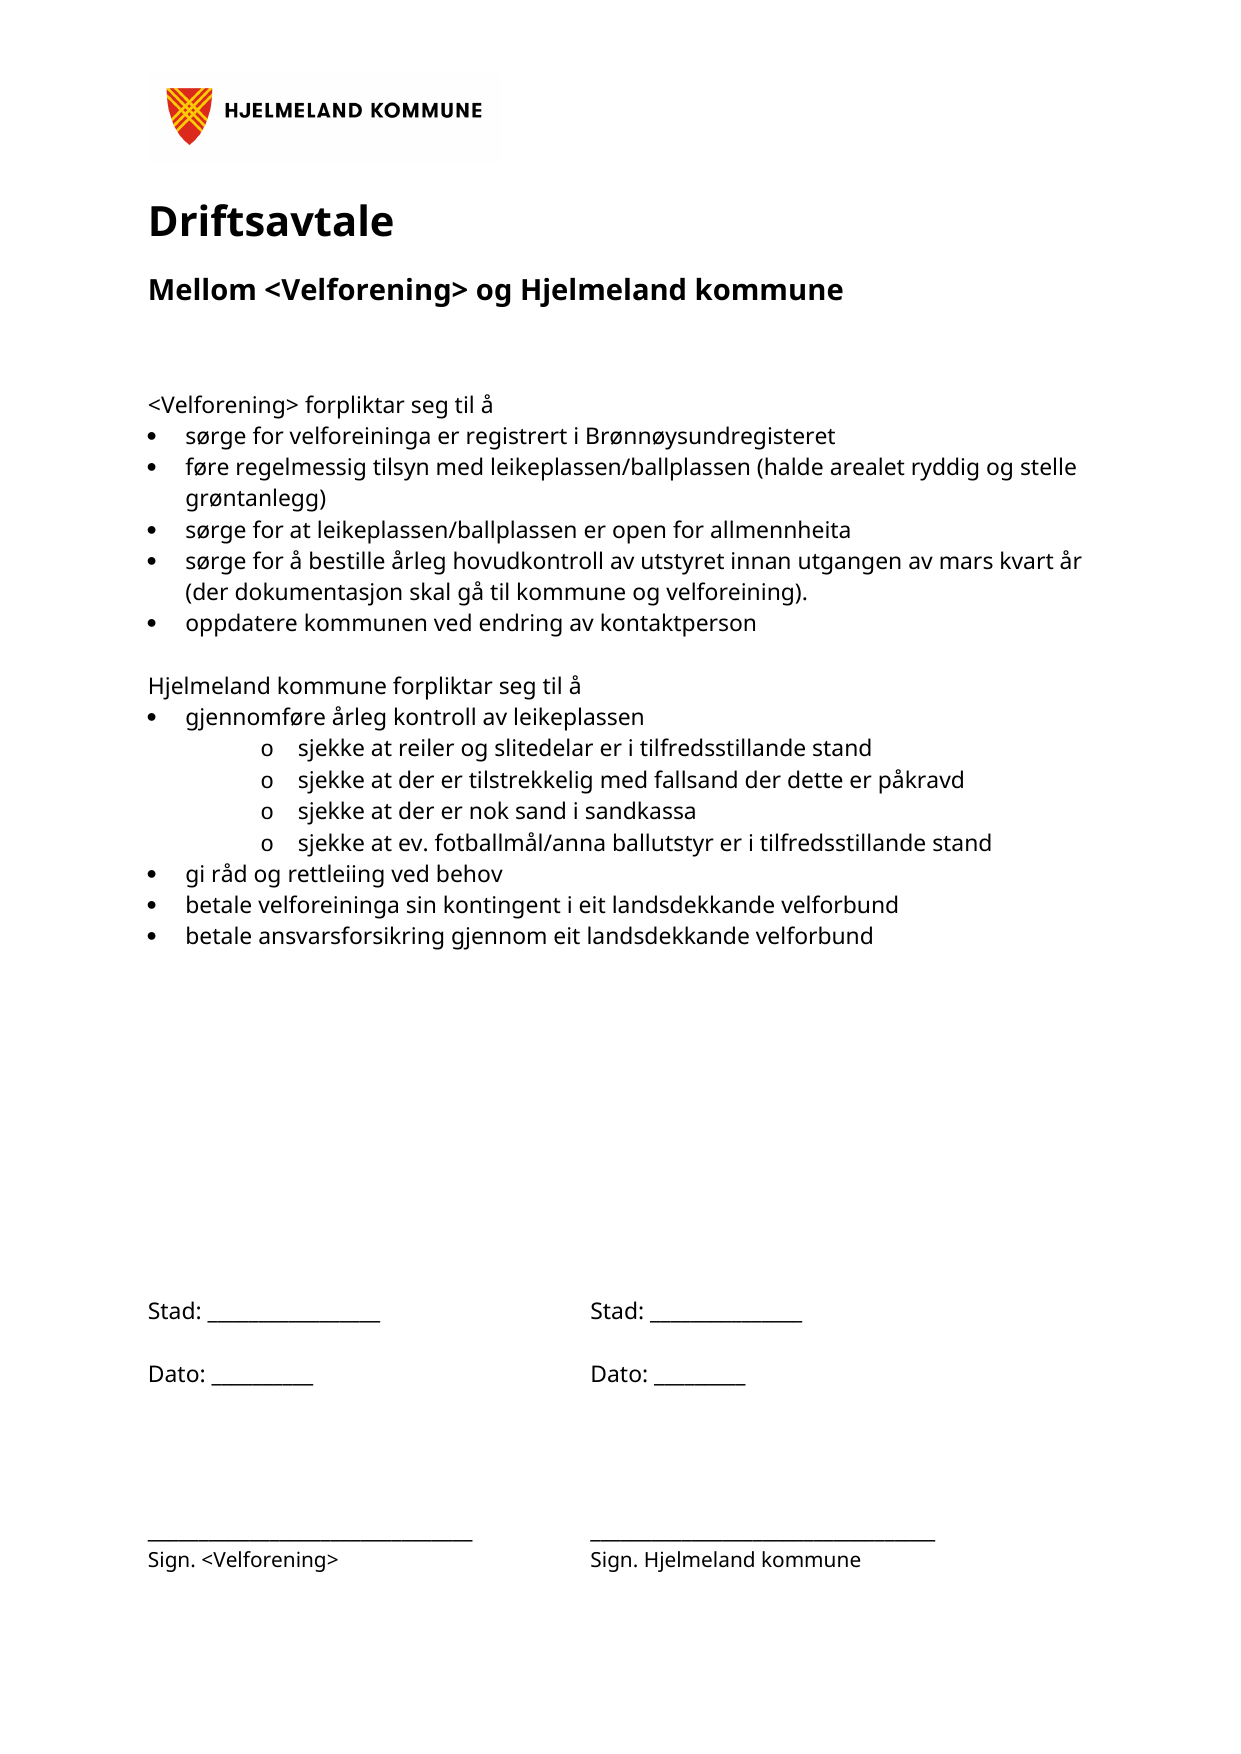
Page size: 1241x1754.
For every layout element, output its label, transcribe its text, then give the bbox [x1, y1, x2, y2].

text Hjelmeland kommune forpliktar seg til å [148, 670, 1093, 701]
picture [147, 73, 501, 164]
text Driftsavtale [148, 192, 1093, 248]
list sørge for å bestille årleg hovudkontroll av utstyret innan utgangen av mars kvart år (der dokumentasjon skal gå til kommune og velforeining). [148, 545, 1093, 607]
text Stad: _________________ Stad: _______________ [148, 1295, 1093, 1327]
list oppdatere kommunen ved endring av kontaktperson [148, 607, 1093, 639]
list sjekke at reiler og slitedelar er i tilfredsstillande stand [260, 732, 1093, 764]
list betale ansvarsforsikring gjennom eit landsdekkande velforbund [148, 920, 1093, 952]
text Mellom <Velforening> og Hjelmeland kommune [148, 270, 1093, 309]
list sørge for velforeininga er registrert i Brønnøysundregisteret [148, 420, 1093, 451]
text Dato: __________ Dato: _________ [148, 1358, 1093, 1389]
list sjekke at der er tilstrekkelig med fallsand der dette er påkravd [260, 764, 1093, 795]
list sørge for at leikeplassen/ballplassen er open for allmennheita [148, 514, 1093, 545]
text <Velforening> forpliktar seg til å [148, 389, 1093, 420]
list betale velforeininga sin kontingent i eit landsdekkande velforbund [148, 889, 1093, 920]
list føre regelmessig tilsyn med leikeplassen/ballplassen (halde arealet ryddig og stelle grøntanlegg) [148, 451, 1093, 514]
list gi råd og rettleiing ved behov [148, 858, 1093, 889]
list gjennomføre årleg kontroll av leikeplassen [148, 701, 1093, 732]
text Sign. <Velforening> Sign. Hjelmeland kommune [148, 1545, 1093, 1574]
list sjekke at ev. fotballmål/anna ballutstyr er i tilfredsstillande stand [260, 826, 1093, 858]
text ________________________________ __________________________________ [148, 1514, 1093, 1545]
list sjekke at der er nok sand i sandkassa [260, 795, 1093, 826]
